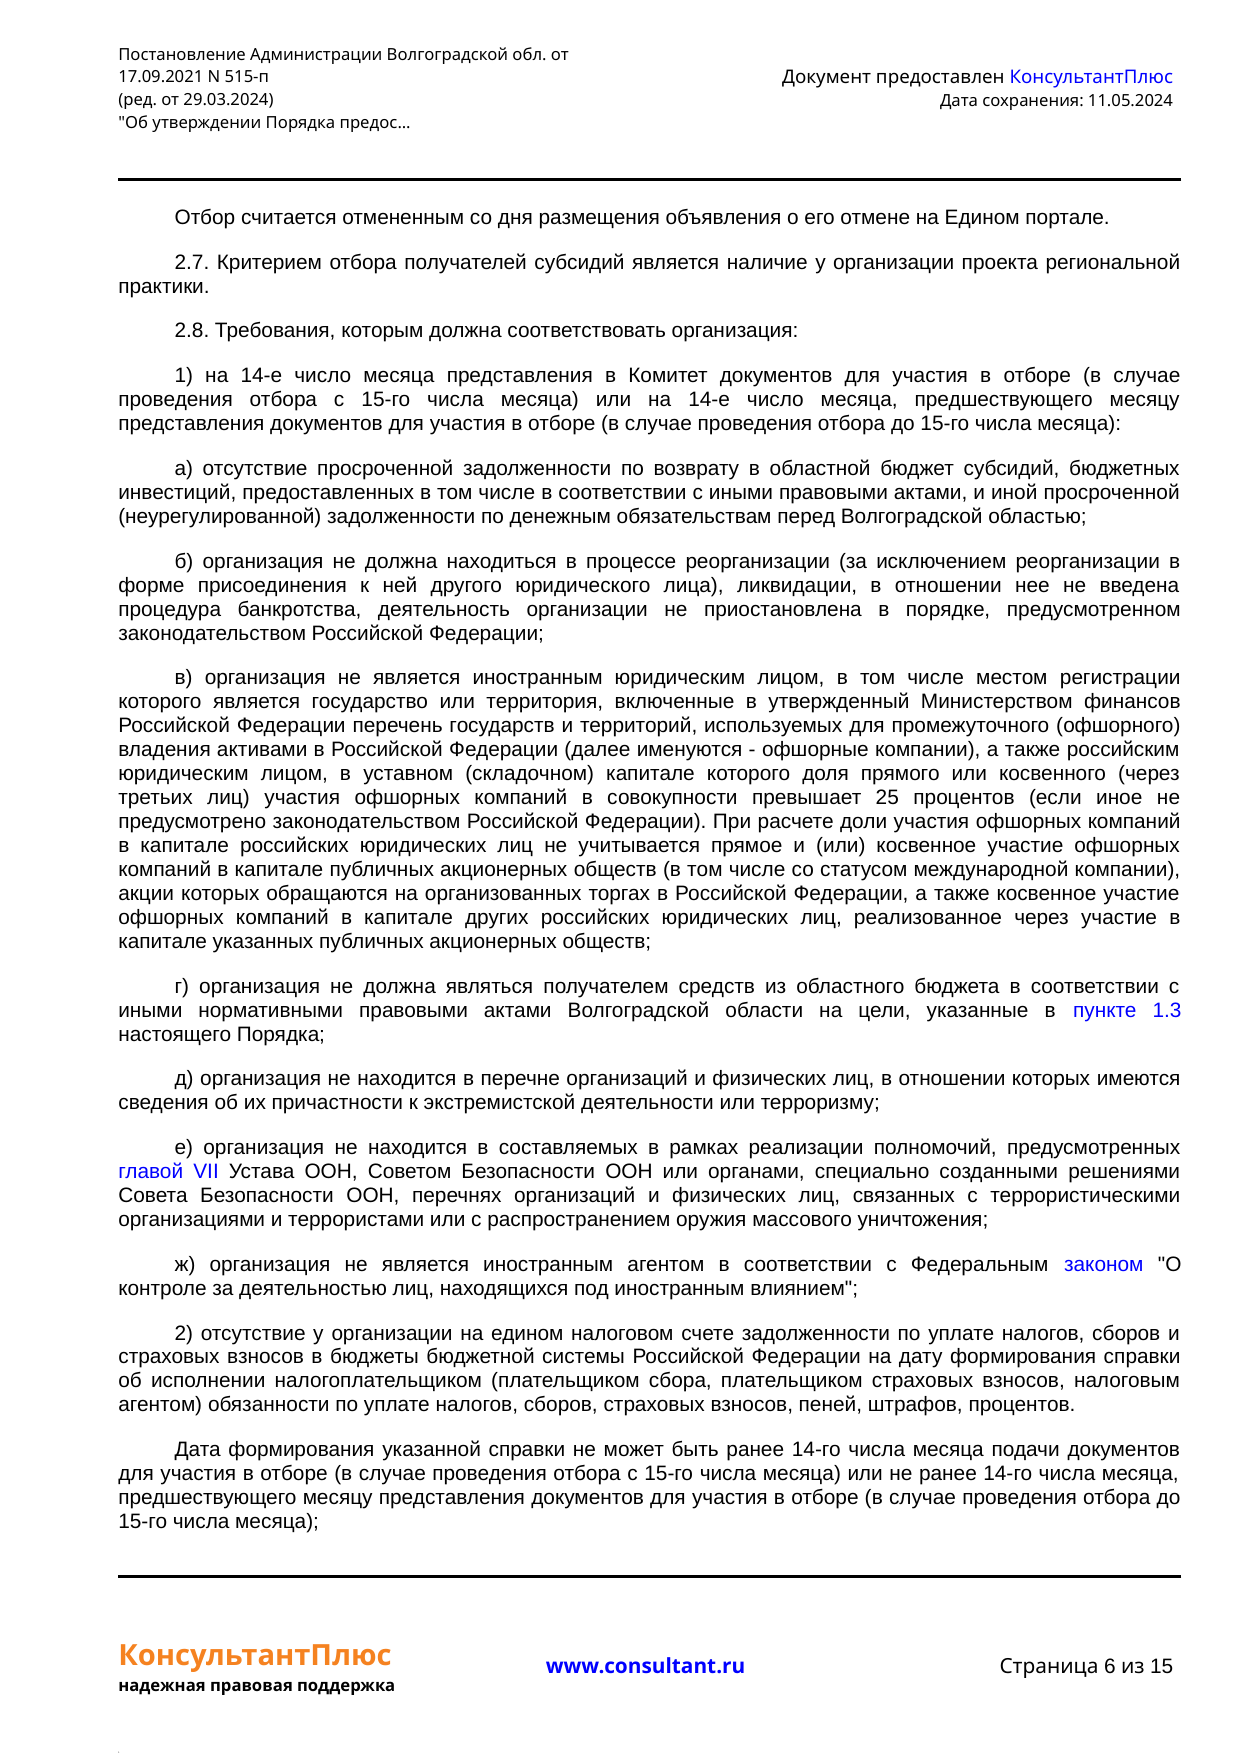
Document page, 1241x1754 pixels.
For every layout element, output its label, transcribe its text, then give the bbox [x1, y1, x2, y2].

text д) организация не находится в перечне организаций и физических лиц, в отношении которых имеются сведения об их причастности к экстремистской деятельности или терроризму; [118, 1066, 1181, 1114]
text г) организация не должна являться получателем средств из областного бюджета в соответствии с иными нормативными правовыми актами Волгоградской области на цели, указанные в пункте 1.3 настоящего Порядка; [118, 973, 1181, 1045]
text е) организация не находится в составляемых в рамках реализации полномочий, предусмотренных главой VII Устава ООН, Советом Безопасности ООН или органами, специально созданными решениями Совета Безопасности ООН, перечнях организаций и физических лиц, связанных с террористическими организациями и террористами или с распространением оружия массового уничтожения; [118, 1135, 1181, 1231]
text 2.8. Требования, которым должна соответствовать организация: [118, 318, 1181, 342]
text а) отсутствие просроченной задолженности по возврату в областной бюджет субсидий, бюджетных инвестиций, предоставленных в том числе в соответствии с иными правовыми актами, и иной просроченной (неурегулированной) задолженности по денежным обязательствам перед Волгоградской областью; [118, 456, 1181, 528]
text в) организация не является иностранным юридическим лицом, в том числе местом регистрации которого является государство или территория, включенные в утвержденный Министерством финансов Российской Федерации перечень государств и территорий, используемых для промежуточного (офшорного) владения активами в Российской Федерации (далее именуются - офшорные компании), а также российским юридическим лицом, в уставном (складочном) капитале которого доля прямого или косвенного (через третьих лиц) участия офшорных компаний в совокупности превышает 25 процентов (если иное не предусмотрено законодательством Российской Федерации). При расчете доли участия офшорных компаний в капитале российских юридических лиц не учитывается прямое и (или) косвенное участие офшорных компаний в капитале публичных акционерных обществ (в том числе со статусом международной компании), акции которых обращаются на организованных торгах в Российской Федерации, а также косвенное участие офшорных компаний в капитале других российских юридических лиц, реализованное через участие в капитале указанных публичных акционерных обществ; [118, 665, 1181, 953]
text Дата формирования указанной справки не может быть ранее 14-го числа месяца подачи документов для участия в отборе (в случае проведения отбора с 15-го числа месяца) или не ранее 14-го числа месяца, предшествующего месяцу представления документов для участия в отборе (в случае проведения отбора до 15-го числа месяца); [118, 1437, 1181, 1533]
text 2) отсутствие у организации на едином налоговом счете задолженности по уплате налогов, сборов и страховых взносов в бюджеты бюджетной системы Российской Федерации на дату формирования справки об исполнении налогоплательщиком (плательщиком сбора, плательщиком страховых взносов, налоговым агентом) обязанности по уплате налогов, сборов, страховых взносов, пеней, штрафов, процентов. [118, 1320, 1181, 1416]
text 2.7. Критерием отбора получателей субсидий является наличие у организации проекта региональной практики. [118, 249, 1181, 297]
text 1) на 14-е число месяца представления в Комитет документов для участия в отборе (в случае проведения отбора с 15-го числа месяца) или на 14-е число месяца, предшествующего месяцу представления документов для участия в отборе (в случае проведения отбора до 15-го числа месяца): [118, 363, 1181, 435]
text ж) организация не является иностранным агентом в соответствии с Федеральным законом "О контроле за деятельностью лиц, находящихся под иностранным влиянием"; [118, 1252, 1181, 1299]
text Отбор считается отмененным со дня размещения объявления о его отмене на Едином портале. [118, 205, 1181, 229]
text б) организация не должна находиться в процессе реорганизации (за исключением реорганизации в форме присоединения к ней другого юридического лица), ликвидации, в отношении нее не введена процедура банкротства, деятельность организации не приостановлена в порядке, предусмотренном законодательством Российской Федерации; [118, 548, 1181, 644]
